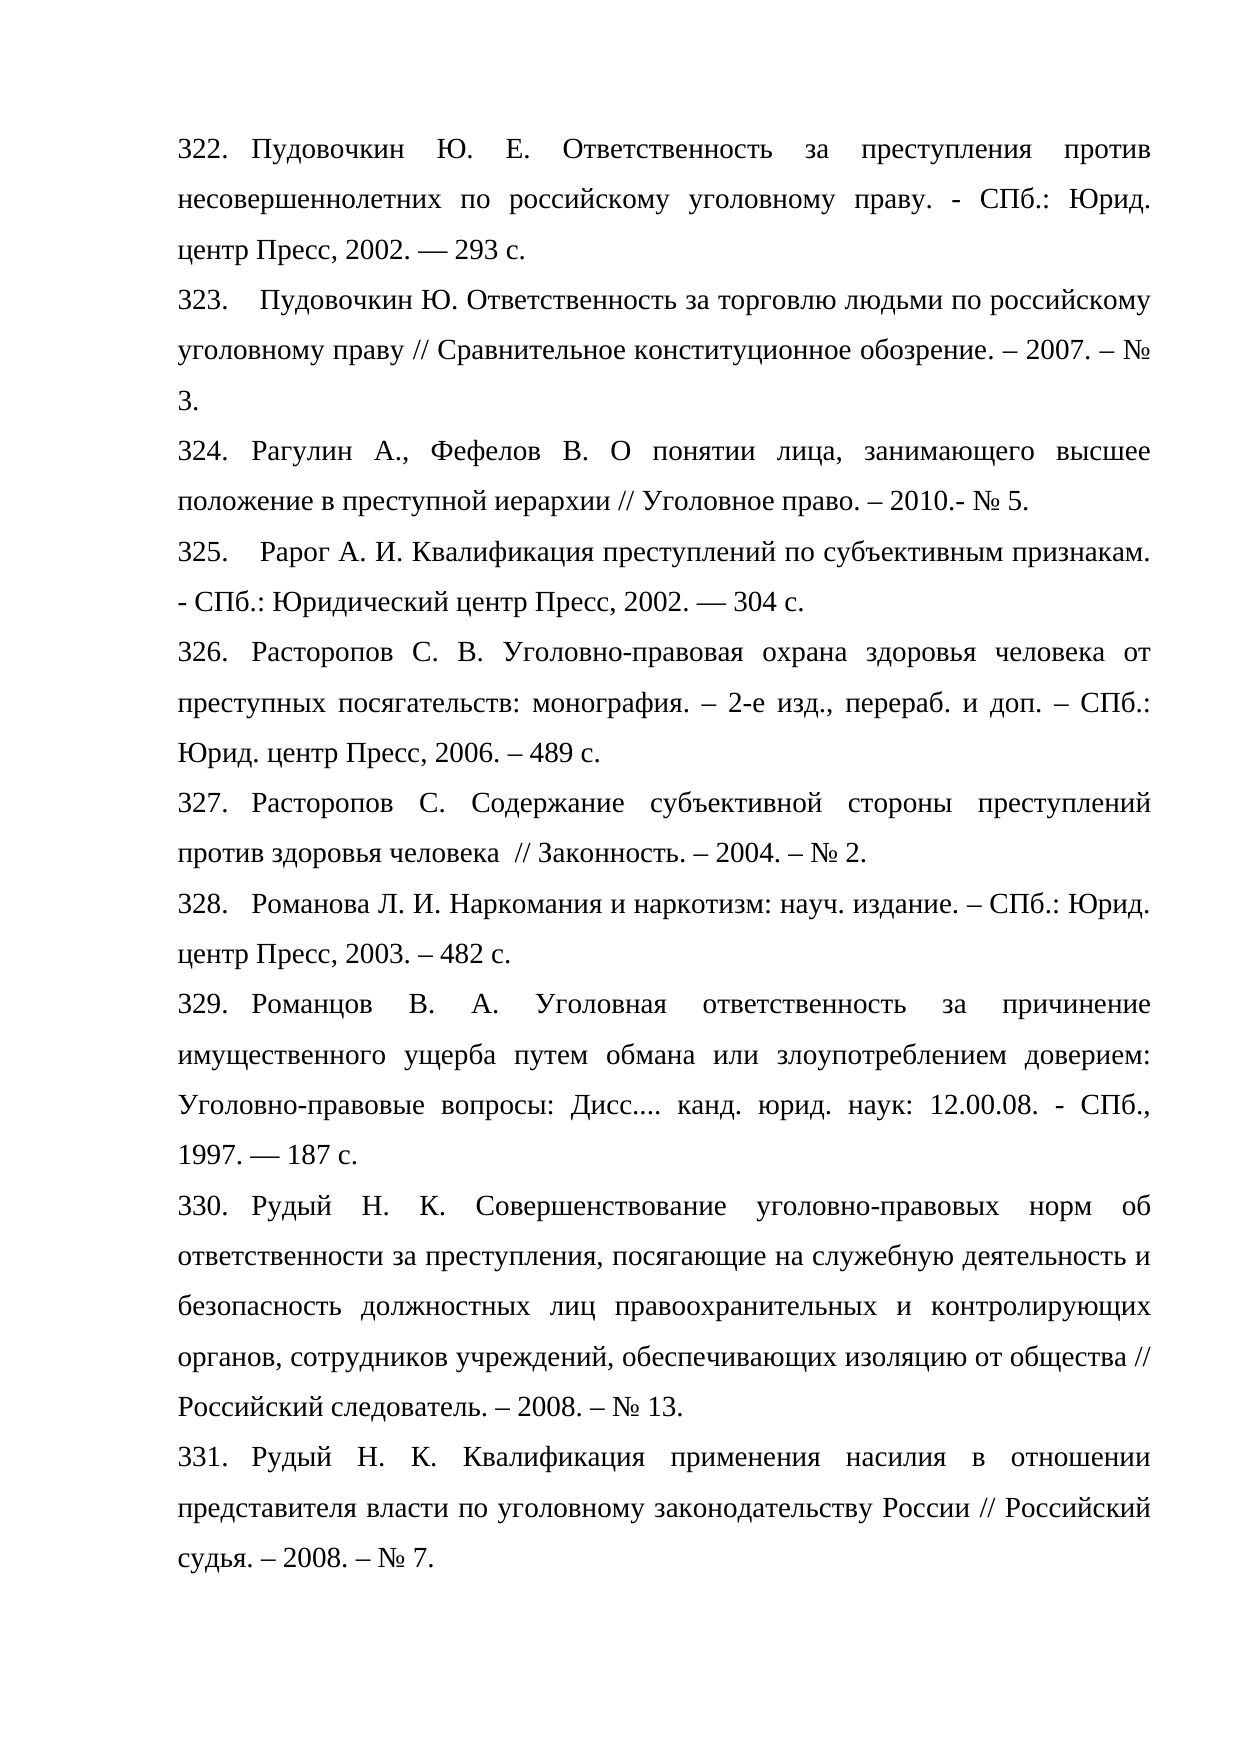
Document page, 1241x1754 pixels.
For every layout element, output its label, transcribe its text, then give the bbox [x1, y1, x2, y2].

text 324. Рагулин А., Фефелов В. О понятии лица, занимающего высшее положение в преступной иерархии // Уголовное право. – 2010.- № 5. [177, 433, 1152, 517]
text 330. Рудый Н. К. Совершенствование уголовно-правовых норм об ответственности за преступления, посягающие на служебную деятельность и безопасность должностных лиц правоохранительных и контролирующих органов, сотрудников учреждений, обеспечивающих изоляцию от общества // Российский следователь. – 2008. – № 13. [177, 1188, 1152, 1423]
text 327. Расторопов С. Содержание субъективной стороны преступлений против здоровья человека // Законность. – 2004. – № 2. [177, 785, 1152, 869]
text 331. Рудый Н. К. Квалификация применения насилия в отношении представителя власти по уголовному законодательству России // Российский судья. – 2008. – № 7. [177, 1439, 1152, 1573]
text 329. Романцов В. А. Уголовная ответственность за причинение имущественного ущерба путем обмана или злоупотреблением доверием: Уголовно-правовые вопросы: Дисс.... канд. юрид. наук: 12.00.08. - СПб., 1997. — 187 с. [177, 987, 1152, 1171]
text 326. Расторопов С. В. Уголовно-правовая охрана здоровья человека от преступных посягательств: монография. – 2-е изд., перераб. и доп. – СПб.: Юрид. центр Пресс, 2006. – 489 с. [177, 634, 1152, 768]
text 325. Рарог А. И. Квалификация преступлений по субъективным признакам. - СПб.: Юридический центр Пресс, 2002. — 304 с. [177, 534, 1152, 618]
text 323. Пудовочкин Ю. Ответственность за торговлю людьми по российскому уголовному праву // Сравнительное конституционное обозрение. – 2007. – № 3. [177, 282, 1152, 416]
text 328. Романова Л. И. Наркомания и наркотизм: науч. издание. – СПб.: Юрид. центр Пресс, 2003. – 482 с. [177, 886, 1152, 970]
text 322. Пудовочкин Ю. Е. Ответственность за преступления против несовершеннолетних по российскому уголовному праву. - СПб.: Юрид. центр Пресс, 2002. — 293 с. [177, 131, 1152, 265]
